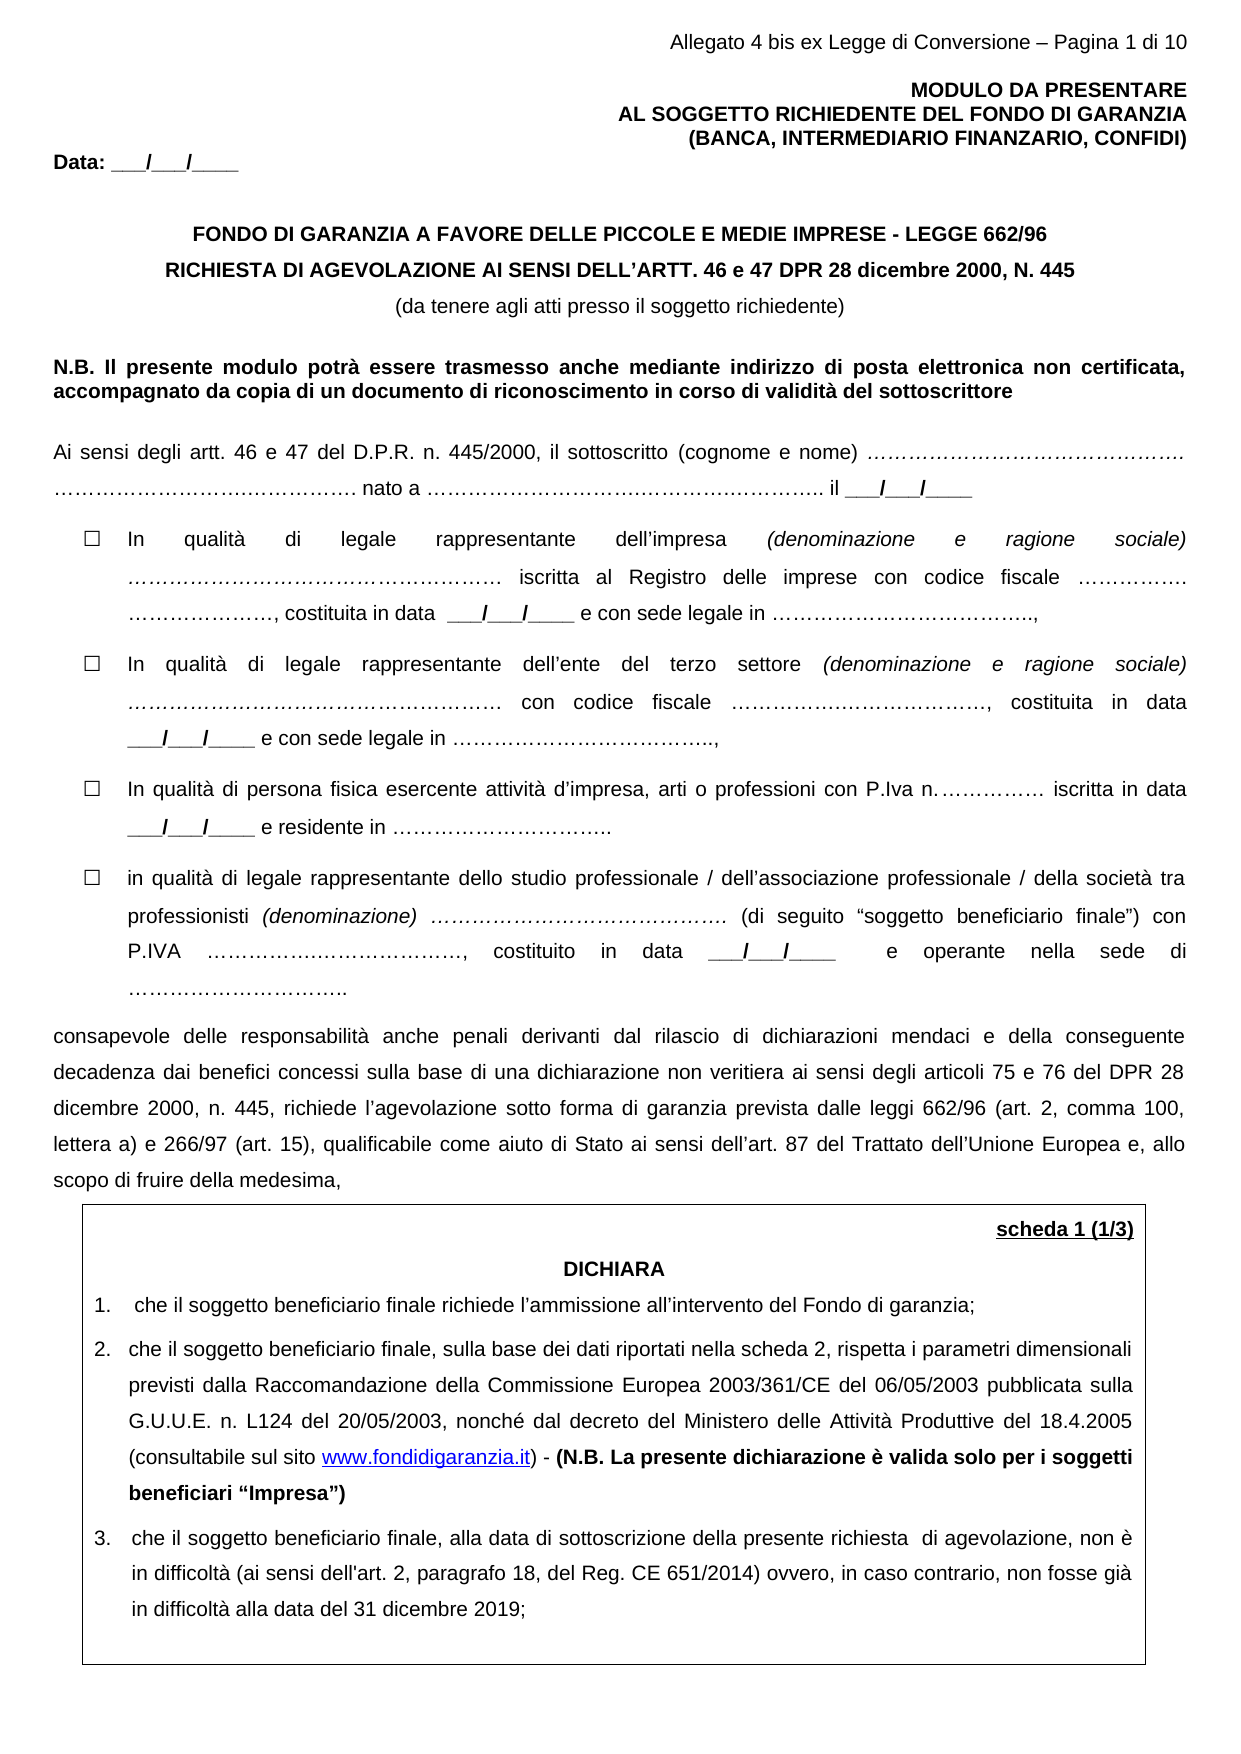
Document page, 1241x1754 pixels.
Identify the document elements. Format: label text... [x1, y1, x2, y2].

text consapevole delle responsabilità anche penali derivanti dal rilascio di dichiarazioni mendaci e della conseguente decadenza dai benefici concessi sulla base di una dichiarazione non veritiera ai sensi degli articoli 75 e 76 del DPR 28 dicembre 2000, n. 445, richiede l’agevolazione sotto forma di garanzia prevista dalle leggi 662/96 (art. 2, comma 100, lettera a) e 266/97 (art. 15), qualificabile come aiuto di Stato ai sensi dell’art. 87 del Trattato dell’Unione Europea e, allo scopo di fruire della medesima, [53, 1024, 1187, 1191]
text Data: [53, 150, 1187, 174]
text RICHIESTA DI AGEVOLAZIONE AI SENSI DELL’ARTT. 46 e 47 DPR 28 dicembre 2000, N. 445 (da tenere agli atti presso il soggetto richiedente) [53, 258, 1187, 318]
text FONDO DI GARANZIA A FAVORE DELLE PICCOLE E MEDIE IMPRESE - LEGGE 662/96 [53, 222, 1187, 246]
text In qualità di legale rappresentante dell’impresa (denominazione e ragione sociale) iscritta al Registro delle imprese con codice fiscale , costituita in data e con sede legale in , [83, 524, 1187, 625]
text N.B. Il presente modulo potrà essere trasmesso anche mediante indirizzo di posta elettronica non certificata, accompagnato da copia di un documento di riconoscimento in corso di validità del sottoscrittore [53, 355, 1187, 403]
text (BANCA, INTERMEDIARIO FINANZARIO, CONFIDI) [53, 126, 1187, 150]
text MODULO DA PRESENTARE [53, 78, 1187, 102]
text In qualità di legale rappresentante dell’ente del terzo settore (denominazione e ragione sociale) con codice fiscale , costituita in data e con sede legale in , [83, 649, 1187, 750]
text AL SOGGETTO RICHIEDENTE DEL FONDO DI GARANZIA [53, 102, 1187, 126]
text In qualità di persona fisica esercente attività d’impresa, arti o professioni con P.Iva n. iscritta in data e residente in [83, 774, 1187, 838]
text Ai sensi degli artt. 46 e 47 del D.P.R. n. 445/2000, il sottoscritto (cognome e nome) nato a il [53, 440, 1187, 500]
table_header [83, 1205, 1145, 1664]
text in qualità di legale rappresentante dello studio professionale / dell’associazione professionale / della società tra professionisti (denominazione) (di seguito “soggetto beneficiario finale”) con P.IVA , costituito in data e operante nella sede di [83, 863, 1187, 999]
